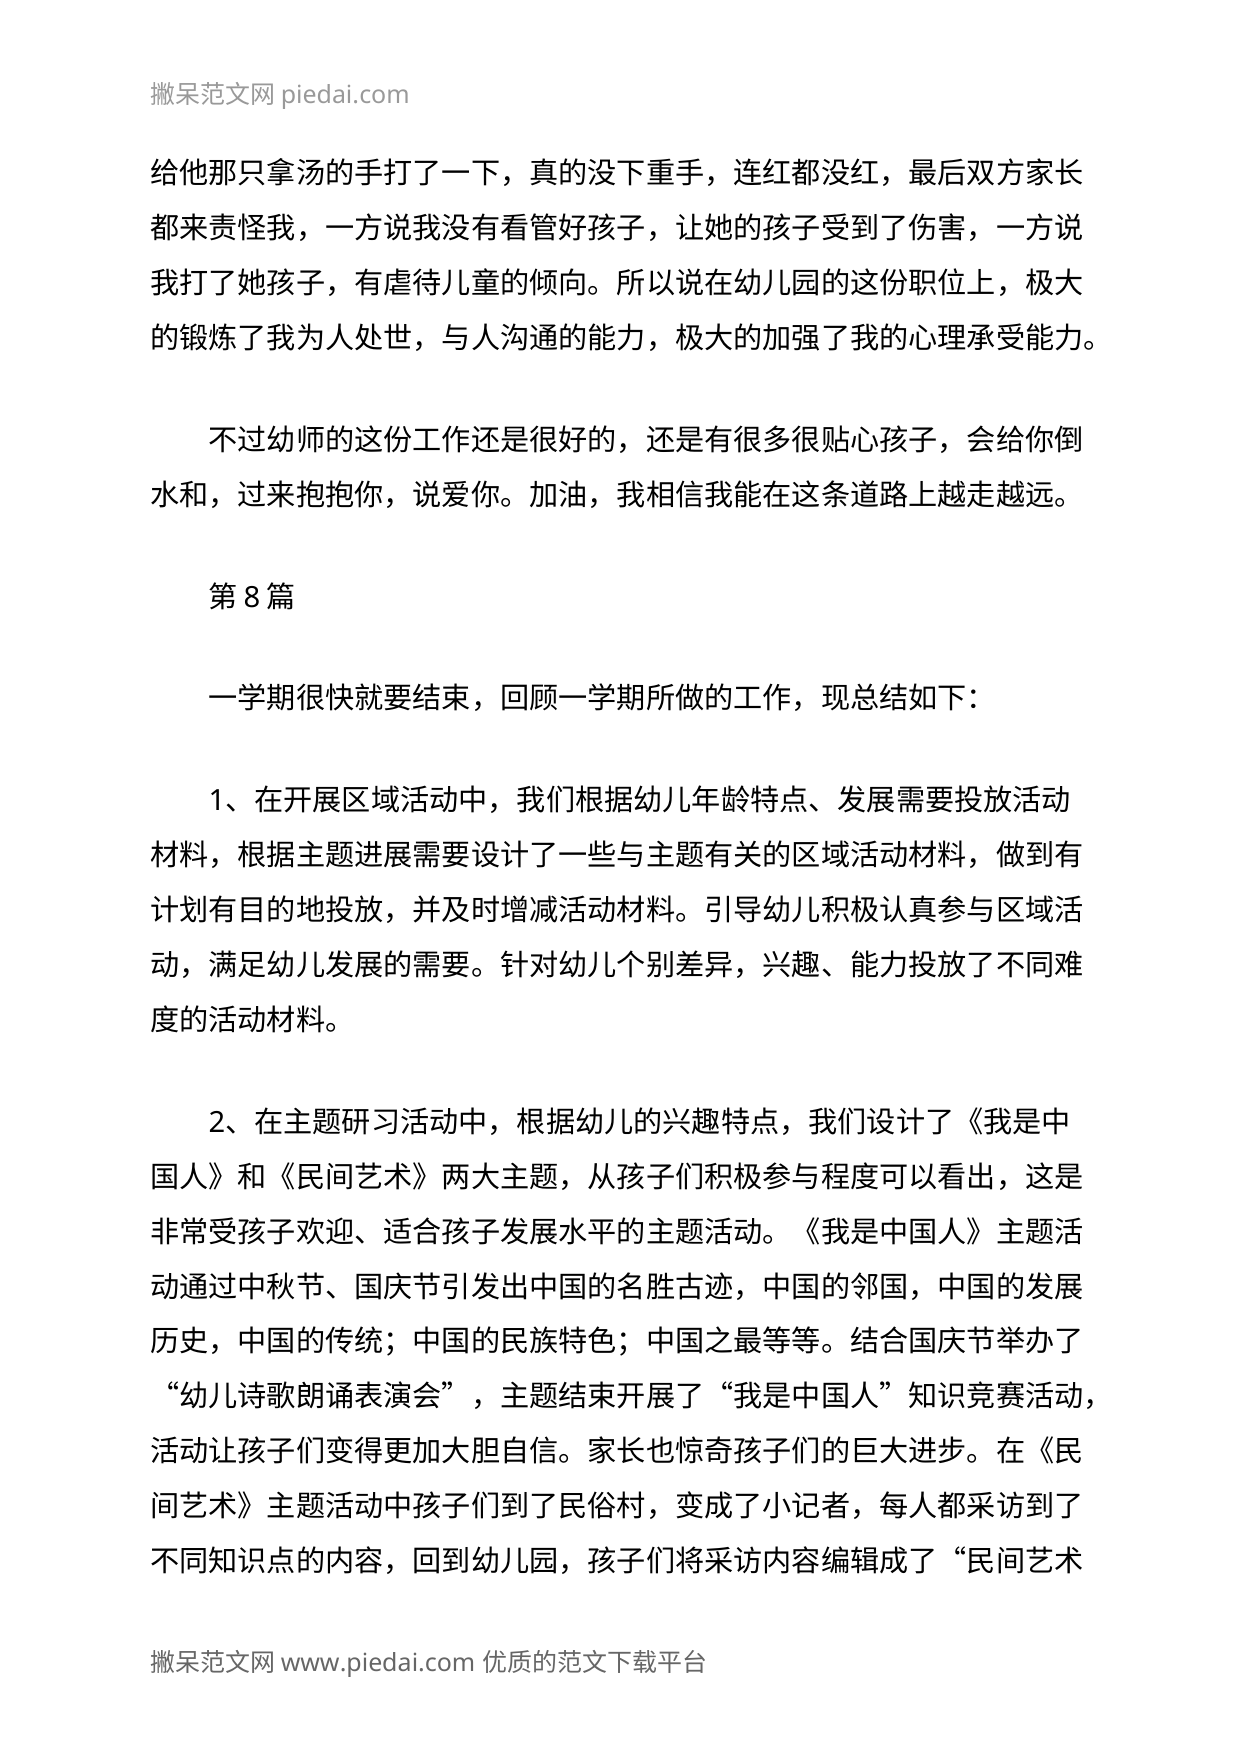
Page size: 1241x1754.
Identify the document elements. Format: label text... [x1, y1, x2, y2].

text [150, 1098, 1090, 1580]
text 不过幼师的这份工作还是很好的，还是有很多很贴心孩子，会给你倒水和，过来抱抱你，说爱你。加油，我相信我能在这条道路上越走越远。 [150, 416, 1090, 514]
text 第8篇 [150, 573, 1090, 616]
text 一学期很快就要结束，回顾一学期所做的工作，现总结如下： [150, 675, 1090, 717]
text 1、在开展区域活动中，我们根据幼儿年龄特点、发展需要投放活动材料，根据主题进展需要设计了一些与主题有关的区域活动材料，做到有计划有目的地投放，并及时增减活动材料。引导幼儿积极认真参与区域活动，满足幼儿发展的需要。针对幼儿个别差异，兴趣、能力投放了不同难度的活动材料。 [150, 777, 1090, 1039]
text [150, 150, 1090, 357]
